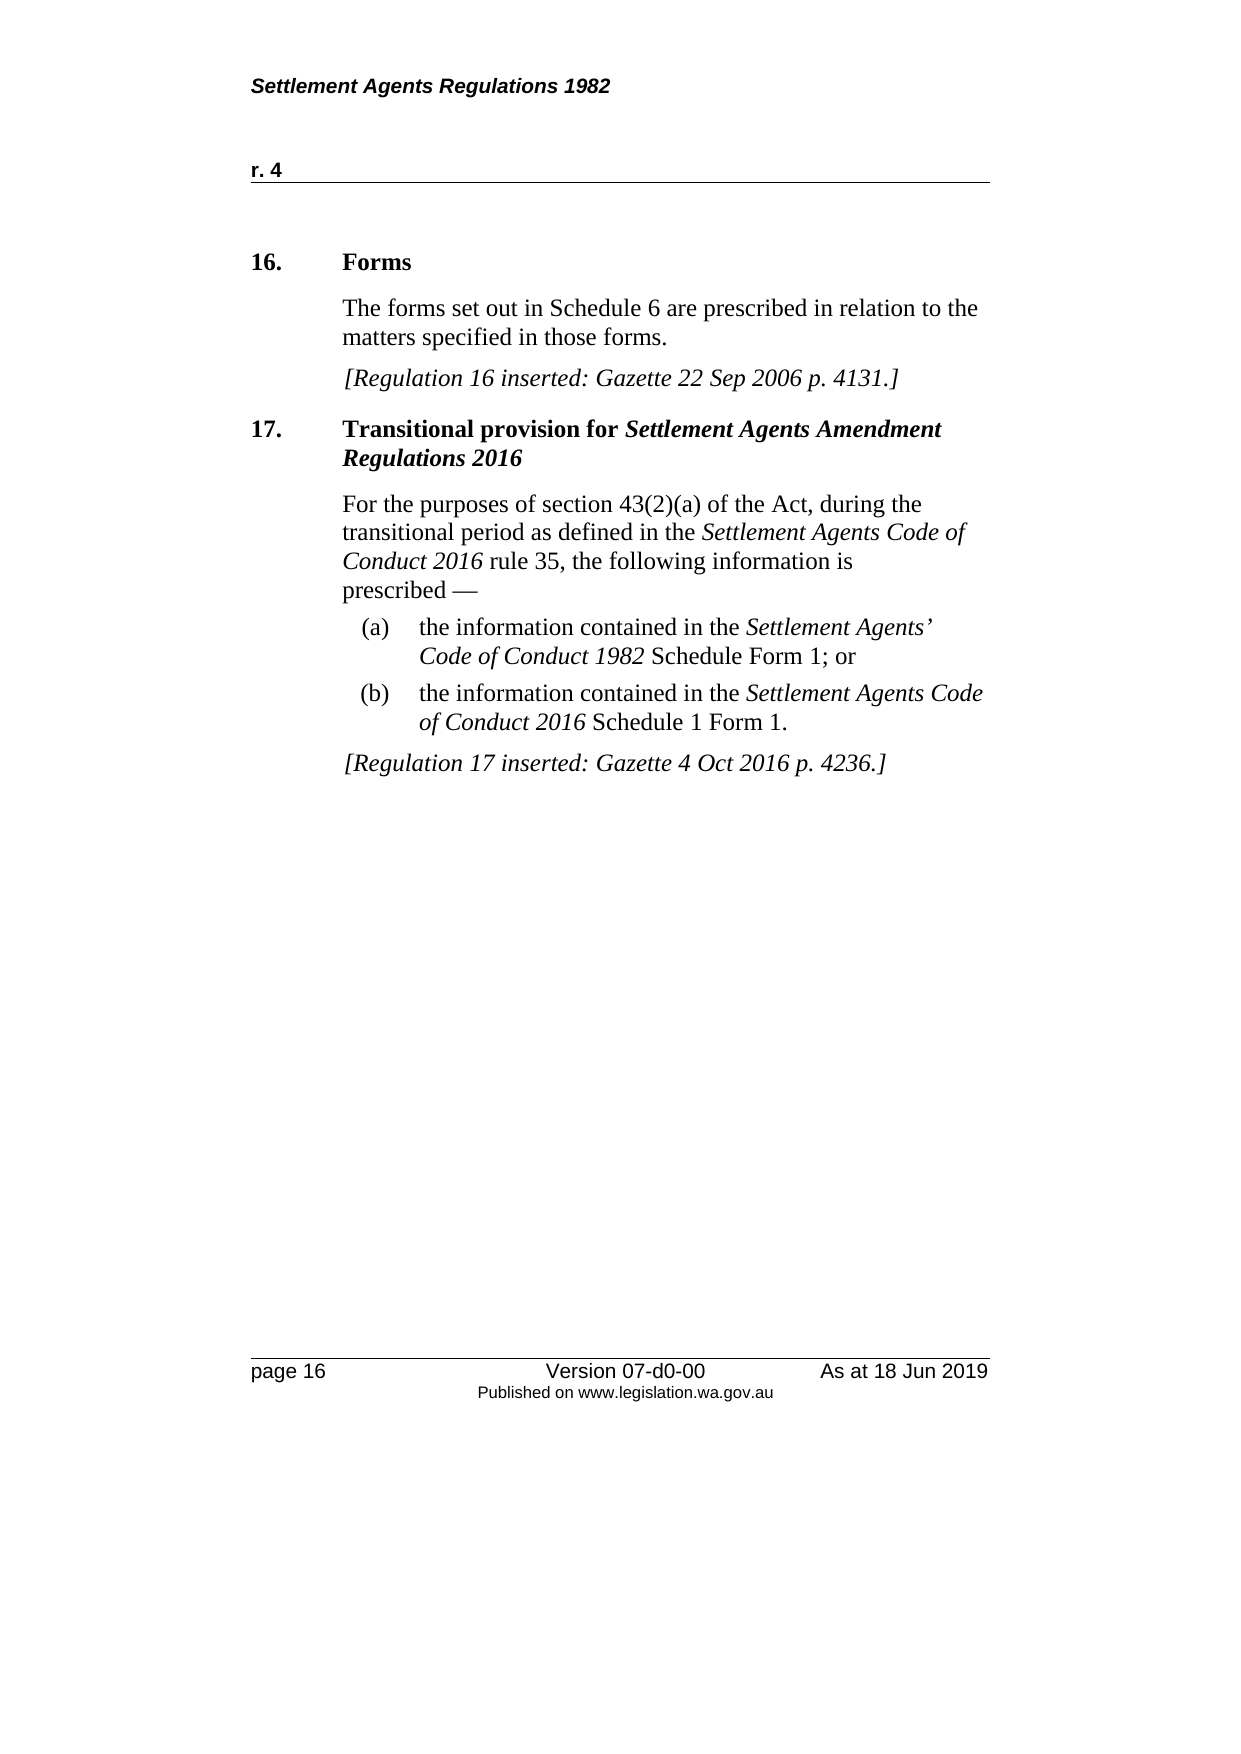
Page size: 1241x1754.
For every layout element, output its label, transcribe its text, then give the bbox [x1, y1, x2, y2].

text (a) the information contained in the Settlement Agents’ Code of Conduct 1982 Schedule Form 1; or [251, 612, 990, 669]
text [Regulation 16 inserted: Gazette 22 Sep 2006 p. 4131.] [251, 363, 990, 392]
subtitle 17. Transitional provision for Settlement Agents Amendment Regulations 2016 [251, 414, 990, 472]
subtitle 16. Forms [251, 247, 990, 276]
text The forms set out in Schedule 6 are prescribed in relation to the matters specified in those forms. [251, 293, 990, 350]
text For the purposes of section 43(2)(a) of the Act, during the transitional period as defined in the Settlement Agents Code of Conduct 2016 rule 35, the following information is prescribed — [251, 489, 990, 604]
text [Regulation 17 inserted: Gazette 4 Oct 2016 p. 4236.] [251, 748, 990, 777]
text (b) the information contained in the Settlement Agents Code of Conduct 2016 Schedule 1 Form 1. [251, 678, 990, 735]
